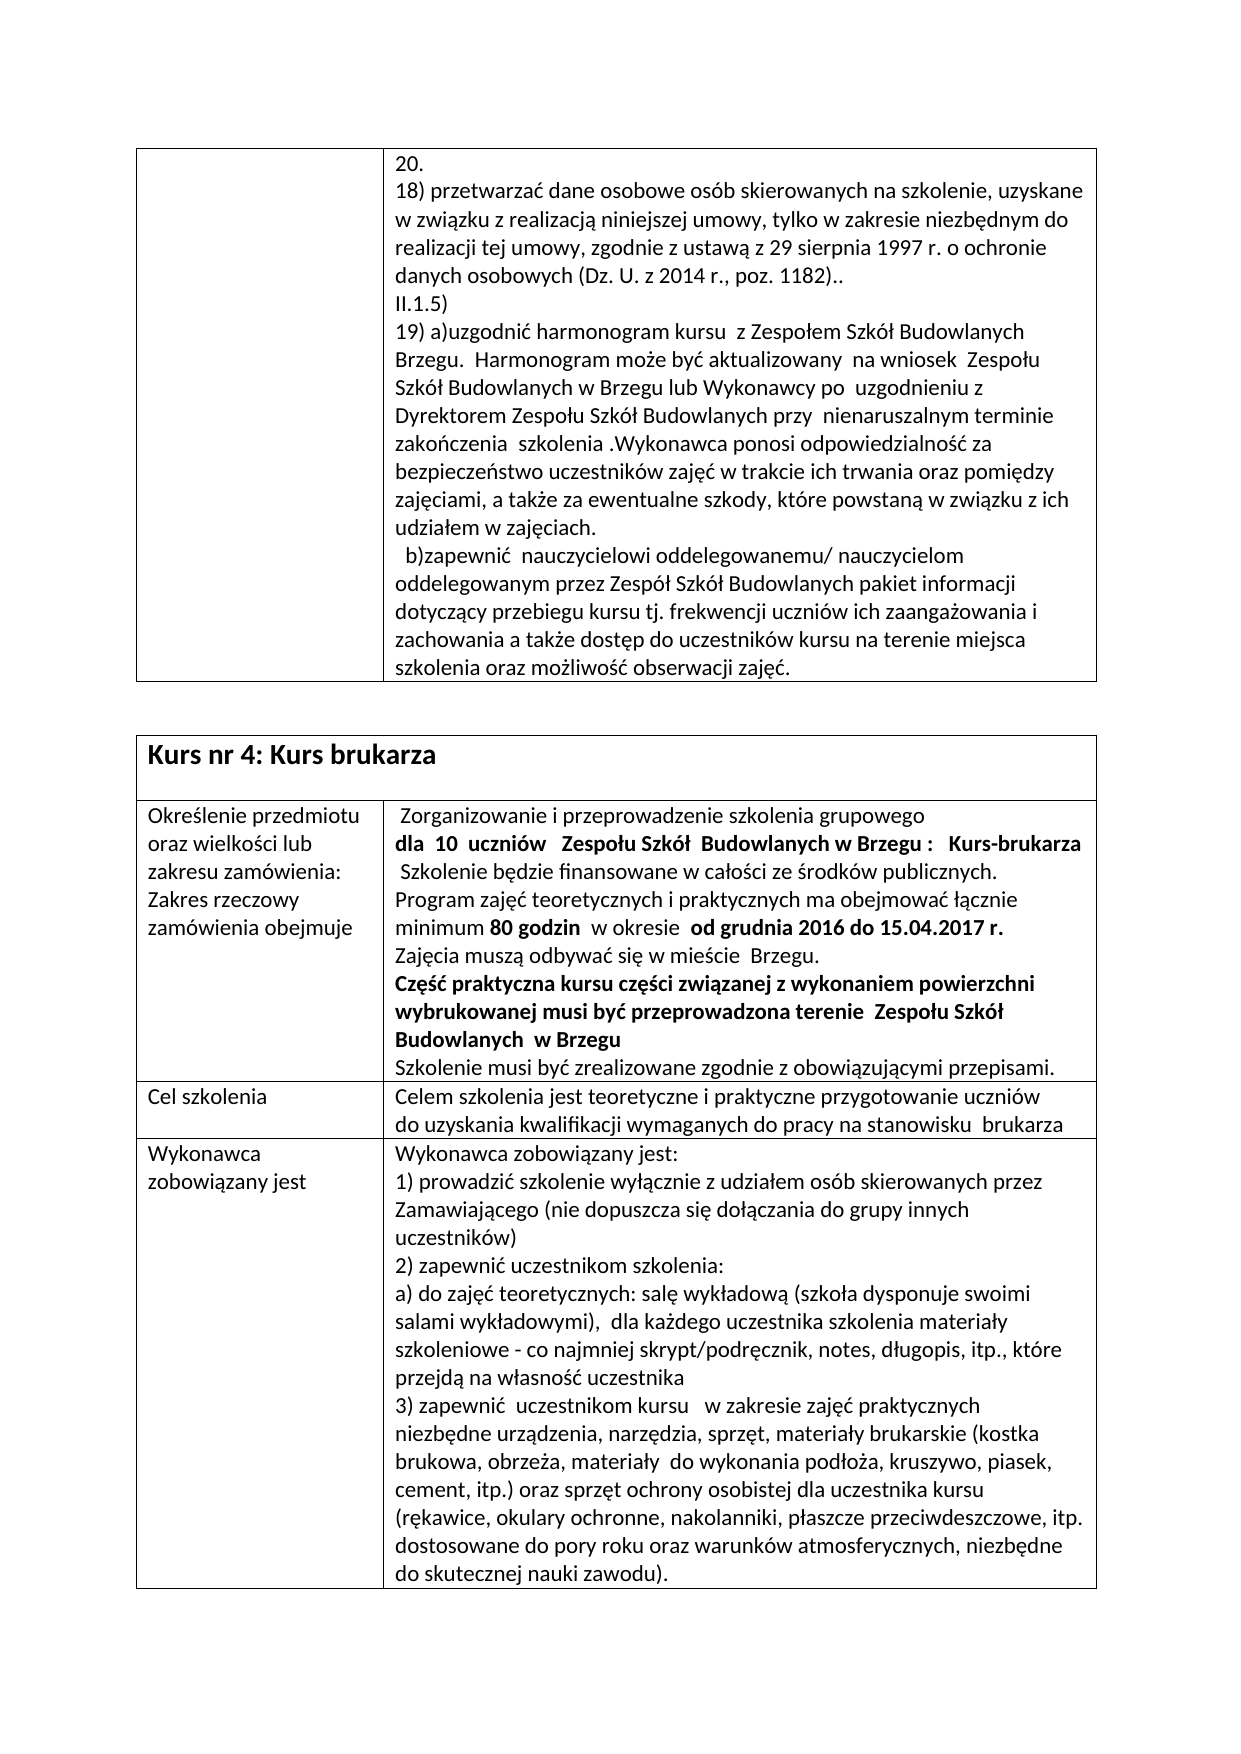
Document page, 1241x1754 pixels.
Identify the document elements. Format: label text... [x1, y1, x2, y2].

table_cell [384, 149, 1096, 681]
table_cell Określenie przedmiotu oraz wielkości lub zakresu zamówienia: Zakres rzeczowy zamówienia obejmuje [137, 801, 383, 1081]
table_cell Zorganizowanie i przeprowadzenie szkolenia grupowego dla 10 uczniów Zespołu Szkół Budowlanych w Brzegu : Kurs-brukarza Szkolenie będzie finansowane w całości ze środków publicznych. Program zajęć teoretycznych i praktycznych ma obejmować łącznie minimum 80 godzin w okresie od grudnia 2016 do 15.04.2017 r. Zajęcia muszą odbywać się w mieście Brzegu. Część praktyczna kursu części związanej z wykonaniem powierzchni wybrukowanej musi być przeprowadzona terenie Zespołu Szkół Budowlanych w Brzegu Szkolenie musi być zrealizowane zgodnie z obowiązującymi przepisami. [384, 801, 1096, 1081]
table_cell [384, 1139, 1096, 1587]
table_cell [137, 1139, 383, 1587]
table_header Kurs nr 4: Kurs brukarza [137, 736, 1096, 800]
table_cell Cel szkolenia [137, 1082, 383, 1138]
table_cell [137, 149, 383, 681]
table_cell Celem szkolenia jest teoretyczne i praktyczne przygotowanie uczniów do uzyskania kwalifikacji wymaganych do pracy na stanowisku brukarza [384, 1082, 1096, 1138]
